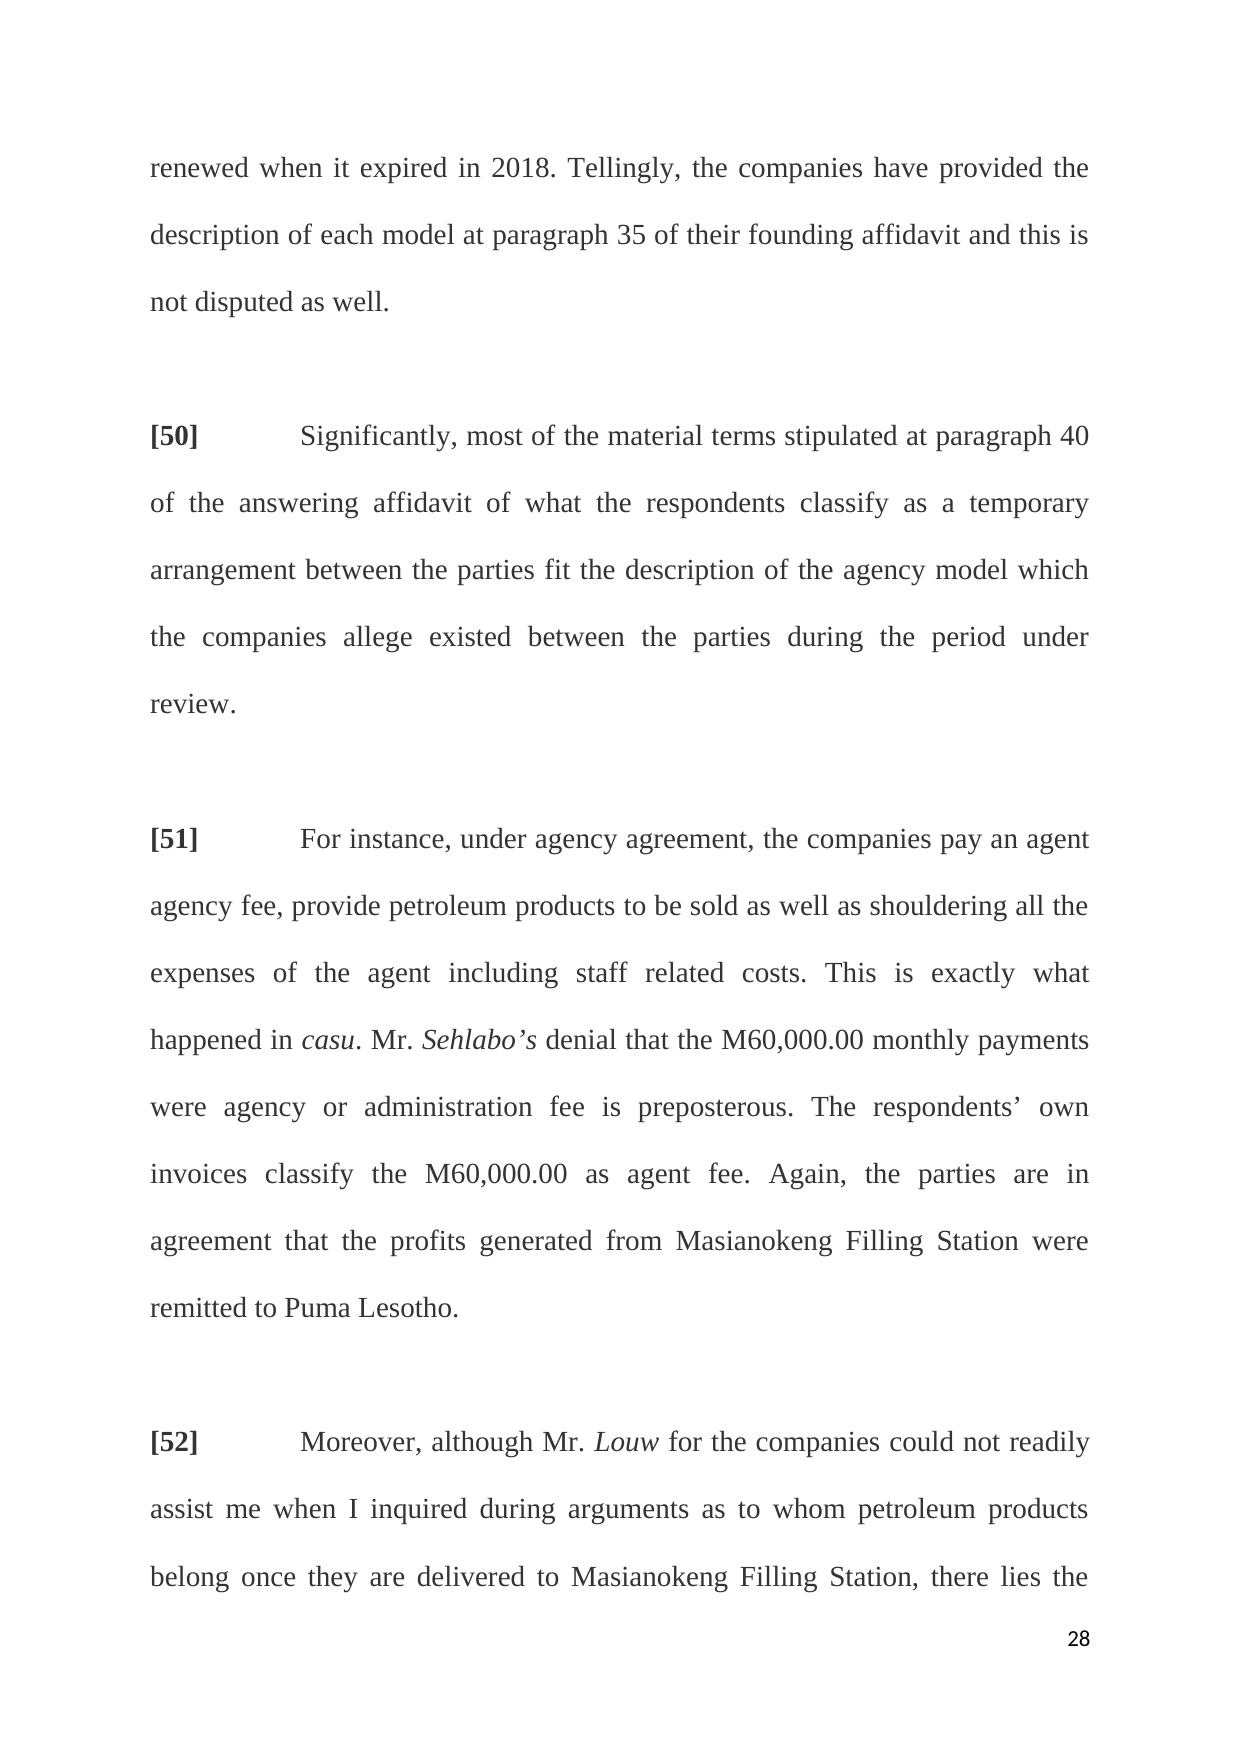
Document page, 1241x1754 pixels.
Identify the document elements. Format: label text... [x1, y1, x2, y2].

text [51] For instance, under agency agreement, the companies pay an agent agency fee, provide petroleum products to be sold as well as shouldering all the expenses of the agent including staff related costs. This is exactly what happened in casu. Mr. Sehlabo’s denial that the M60,000.00 monthly payments were agency or administration fee is preposterous. The respondents’ own invoices classify the M60,000.00 as agent fee. Again, the parties are in agreement that the profits generated from Masianokeng Filling Station were remitted to Puma Lesotho. [150, 821, 1090, 1324]
text [50] Significantly, most of the material terms stipulated at paragraph 40 of the answering affidavit of what the respondents classify as a temporary arrangement between the parties fit the description of the agency model which the companies allege existed between the parties during the period under review. [150, 418, 1090, 720]
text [150, 150, 1090, 318]
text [150, 1424, 1090, 1592]
